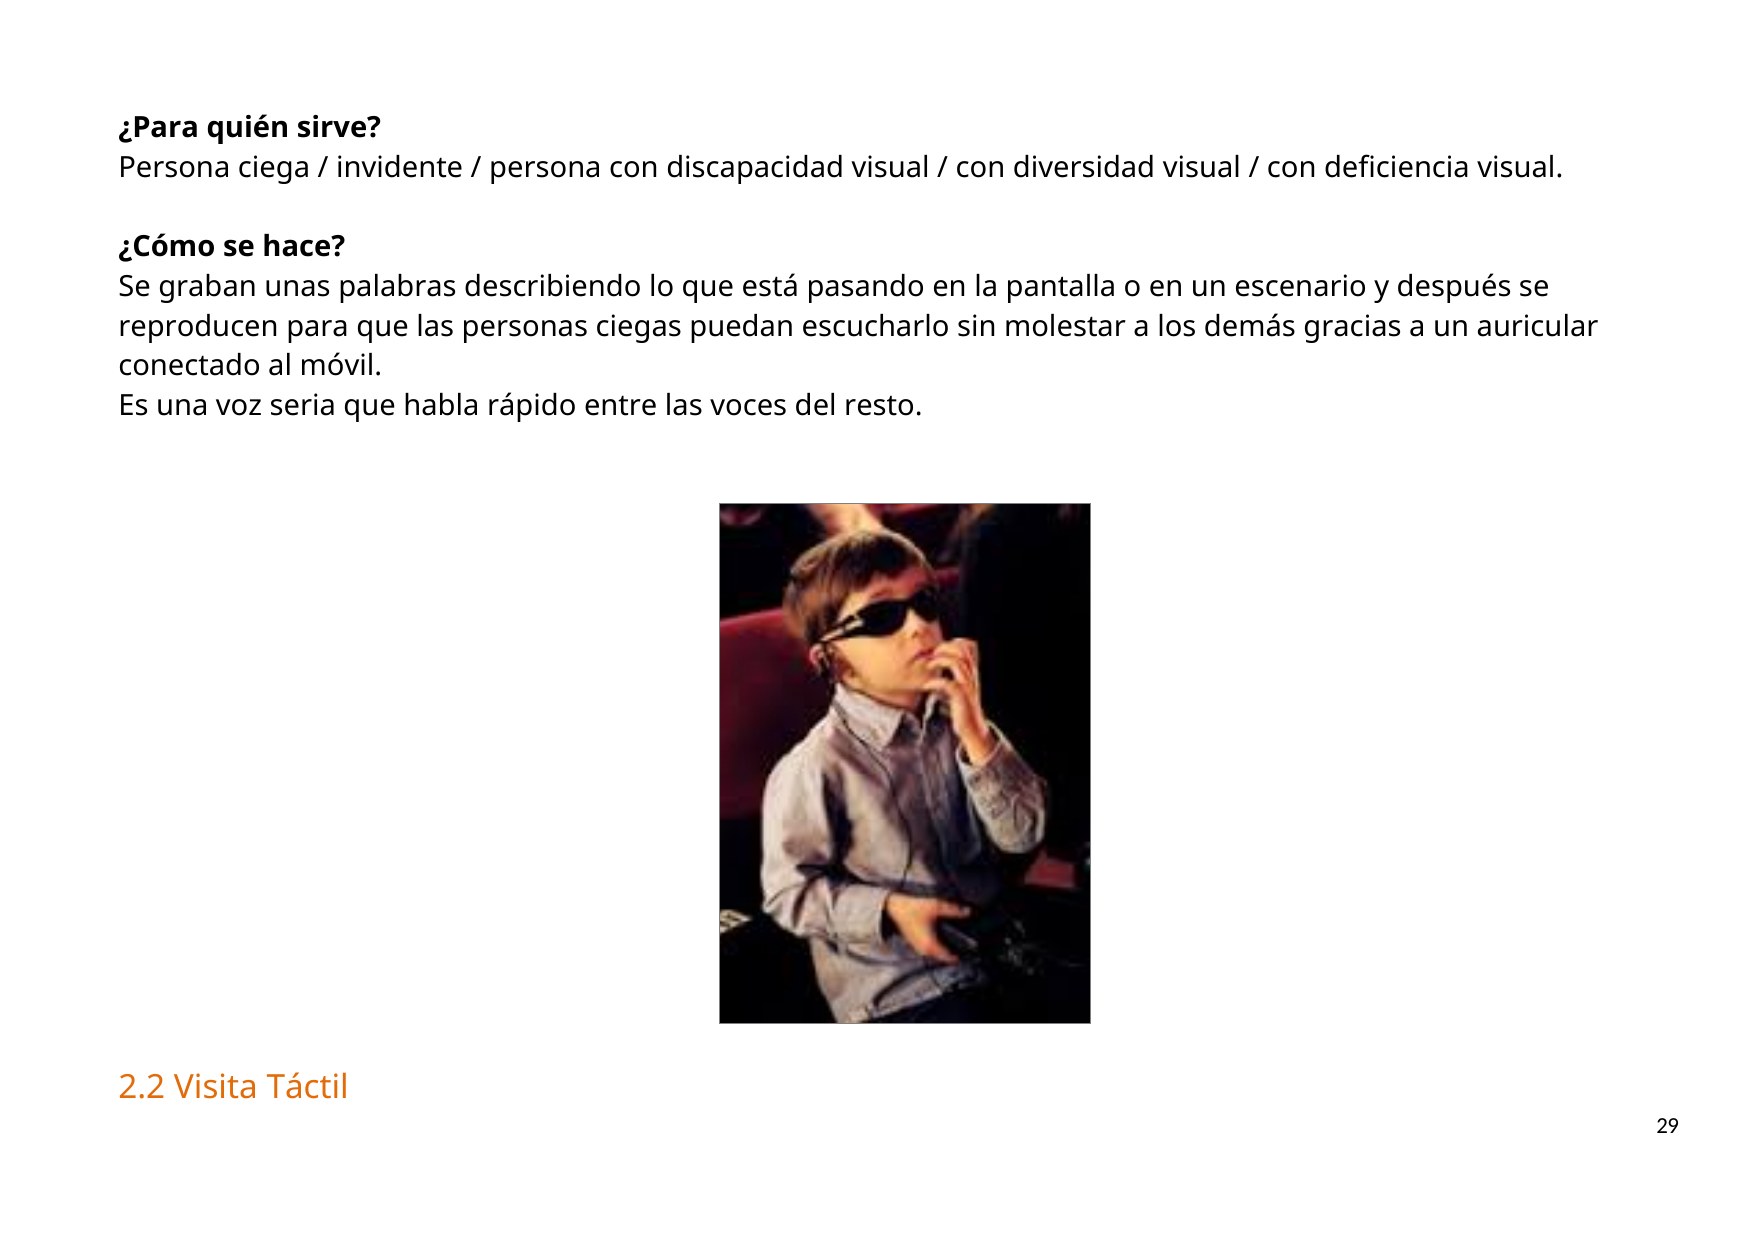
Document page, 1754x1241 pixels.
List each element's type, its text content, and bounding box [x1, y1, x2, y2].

text Persona ciega / invidente / persona con discapacidad visual / con diversidad visual / con deficiencia visual. [118, 146, 1691, 186]
text Se graban unas palabras describiendo lo que está pasando en la pantalla o en un escenario y después se reproducen para que las personas ciegas puedan escucharlo sin molestar a los demás gracias a un auricular conectado al móvil. [118, 265, 1691, 384]
text ¿Para quién sirve? [118, 106, 1691, 146]
text 2.2 Visita Táctil [118, 1063, 1691, 1109]
text ¿Cómo se hace? [118, 225, 1691, 265]
picture [720, 504, 1090, 1023]
text Es una voz seria que habla rápido entre las voces del resto. [118, 384, 1691, 424]
